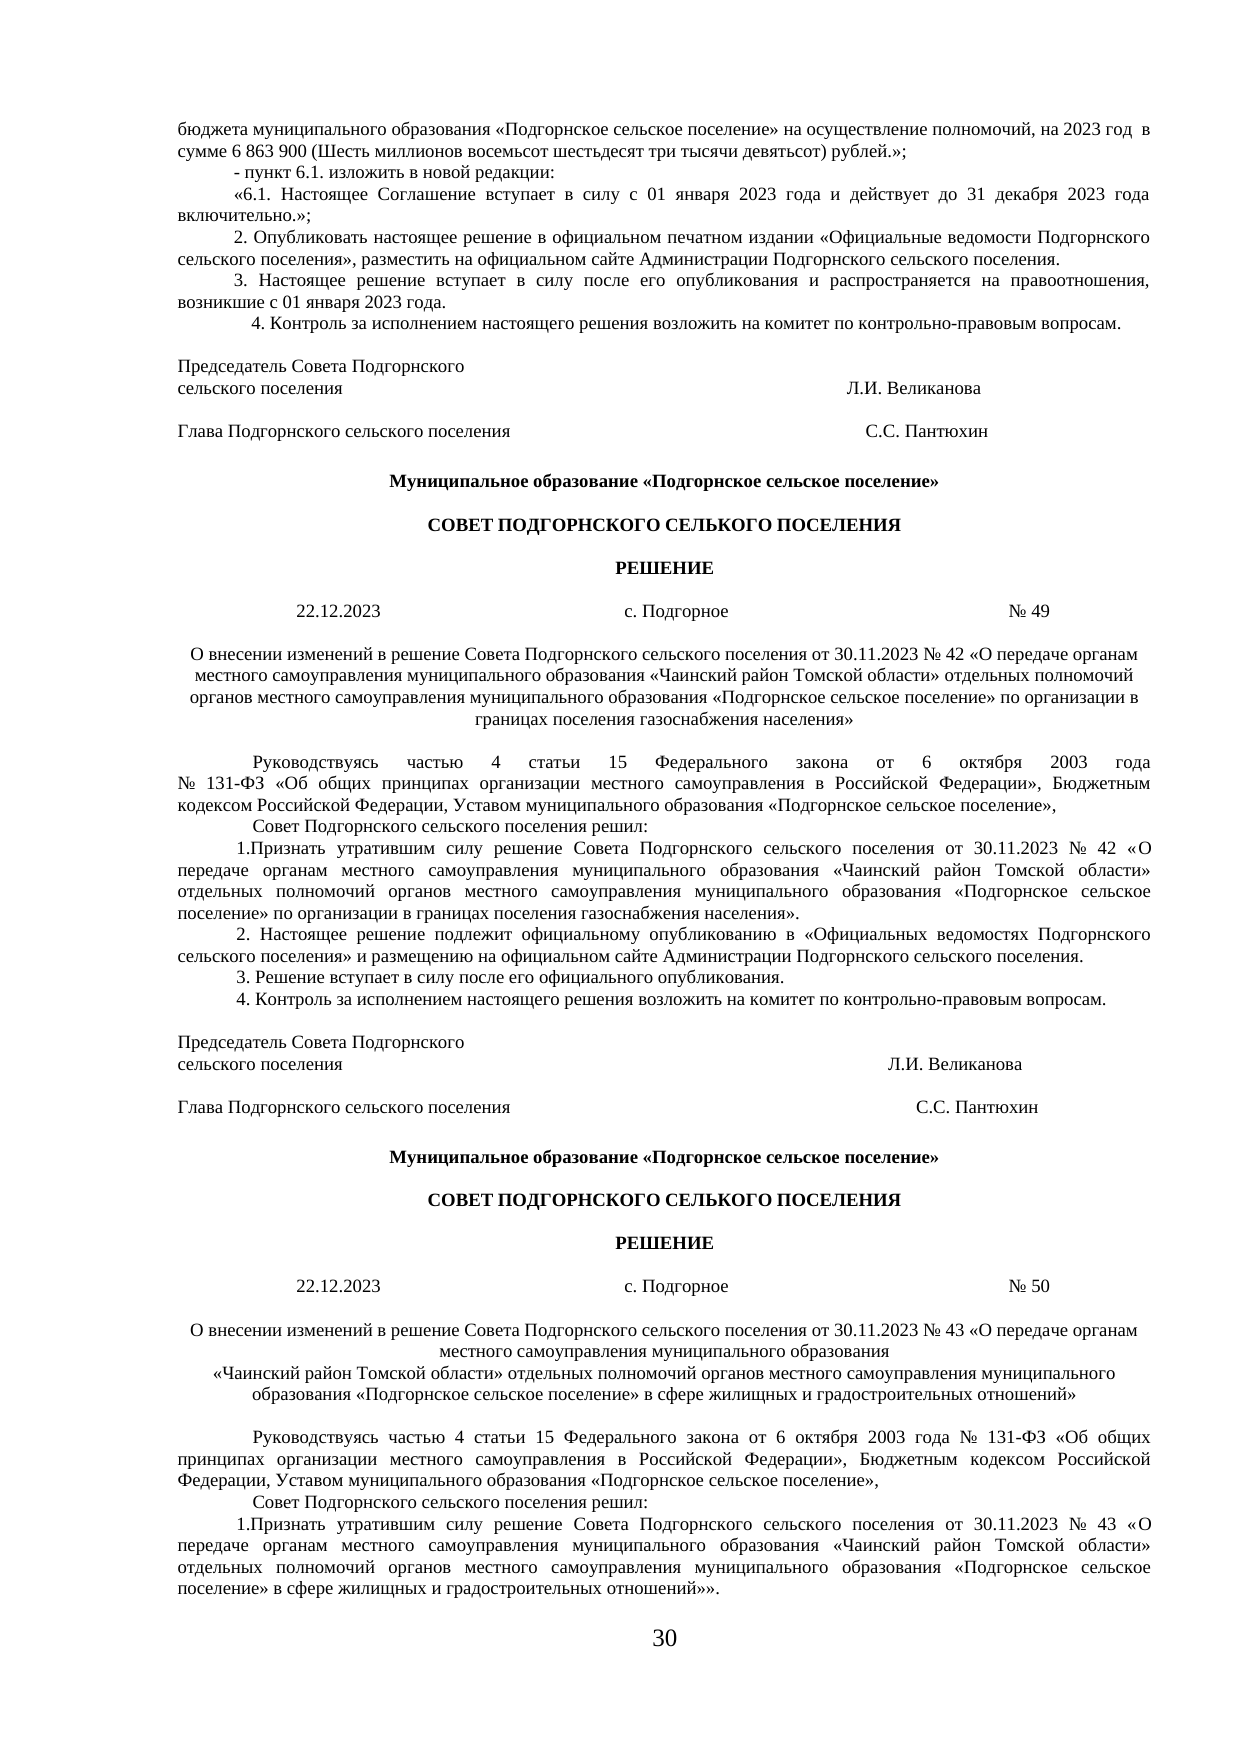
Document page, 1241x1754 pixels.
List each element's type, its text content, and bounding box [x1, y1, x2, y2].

text РЕШЕНИЕ [177, 557, 1152, 578]
text Совет Подгорнского сельского поселения решил: [177, 815, 1152, 837]
text 1.Признать утратившим силу решение Совета Подгорнского сельского поселения от 30.11.2023 № 42 «О передаче органам местного самоуправления муниципального образования «Чаинский район Томской области» отдельных полномочий органов местного самоуправления муниципального образования «Подгорнское сельское поселение» по организации в границах поселения газоснабжения населения». [177, 837, 1152, 923]
text «6.1. Настоящее Соглашение вступает в силу с 01 января 2023 года и действует до 31 декабря 2023 года включительно.»; [177, 183, 1152, 226]
text сельского поселения Л.И. Великанова [177, 1052, 1152, 1074]
text О внесении изменений в решение Совета Подгорнского сельского поселения от 30.11.2023 № 43 «О передаче органам местного самоуправления муниципального образования [177, 1318, 1152, 1362]
text 2. Настоящее решение подлежит официальному опубликованию в «Официальных ведомостях Подгорнского сельского поселения» и размещению на официальном сайте Администрации Подгорнского сельского поселения. [177, 923, 1152, 966]
text Председатель Совета Подгорнского [177, 355, 1152, 377]
text Руководствуясь частью 4 статьи 15 Федерального закона от 6 октября 2003 года № 131-ФЗ «Об общих принципах организации местного самоуправления в Российской Федерации», Бюджетным кодексом Российской Федерации, Уставом муниципального образования «Подгорнское сельское поселение», [177, 1426, 1152, 1491]
text РЕШЕНИЕ [177, 1232, 1152, 1254]
text 2. Опубликовать настоящее решение в официальном печатном издании «Официальные ведомости Подгорнского сельского поселения», разместить на официальном сайте Администрации Подгорнского сельского поселения. [177, 226, 1152, 269]
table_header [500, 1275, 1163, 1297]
text - пункт 6.1. изложить в новой редакции: [177, 161, 1152, 183]
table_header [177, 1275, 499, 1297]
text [177, 118, 1152, 161]
text 3. Решение вступает в силу после его официального опубликования. [177, 966, 1152, 988]
text Муниципальное образование «Подгорнское сельское поселение» [177, 1146, 1152, 1167]
text 4. Контроль за исполнением настоящего решения возложить на комитет по контрольно-правовым вопросам. [177, 988, 1152, 1009]
text «Чаинский район Томской области» отдельных полномочий органов местного самоуправления муниципального образования «Подгорнское сельское поселение» в сфере жилищных и градостроительных отношений» [177, 1362, 1152, 1405]
text Руководствуясь частью 4 статьи 15 Федерального закона от 6 октября 2003 года № 131-ФЗ «Об общих принципах организации местного самоуправления в Российской Федерации», Бюджетным кодексом Российской Федерации, Уставом муниципального образования «Подгорнское сельское поселение», [177, 751, 1152, 815]
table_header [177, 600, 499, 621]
text Муниципальное образование «Подгорнское сельское поселение» [177, 470, 1152, 492]
text СОВЕТ ПОДГОРНСКОГО СЕЛЬКОГО ПОСЕЛЕНИЯ [177, 1189, 1152, 1211]
text Совет Подгорнского сельского поселения решил: [177, 1491, 1152, 1512]
text сельского поселения Л.И. Великанова [177, 377, 1152, 398]
text 4. Контроль за исполнением настоящего решения возложить на комитет по контрольно-правовым вопросам. [177, 312, 1152, 334]
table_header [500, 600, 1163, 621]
text О внесении изменений в решение Совета Подгорнского сельского поселения от 30.11.2023 № 42 «О передаче органам местного самоуправления муниципального образования «Чаинский район Томской области» отдельных полномочий органов местного самоуправления муниципального образования «Подгорнское сельское поселение» по организации в границах поселения газоснабжения населения» [177, 643, 1152, 729]
text Глава Подгорнского сельского поселения С.С. Пантюхин [177, 420, 1152, 442]
text Председатель Совета Подгорнского [177, 1031, 1152, 1052]
text 3. Настоящее решение вступает в силу после его опубликования и распространяется на правоотношения, возникшие с 01 января 2023 года. [177, 269, 1152, 312]
text 1.Признать утратившим силу решение Совета Подгорнского сельского поселения от 30.11.2023 № 43 «О передаче органам местного самоуправления муниципального образования «Чаинский район Томской области» отдельных полномочий органов местного самоуправления муниципального образования «Подгорнское сельское поселение» в сфере жилищных и градостроительных отношений»». [177, 1512, 1152, 1599]
text СОВЕТ ПОДГОРНСКОГО СЕЛЬКОГО ПОСЕЛЕНИЯ [177, 513, 1152, 535]
text Глава Подгорнского сельского поселения С.С. Пантюхин [177, 1096, 1152, 1117]
